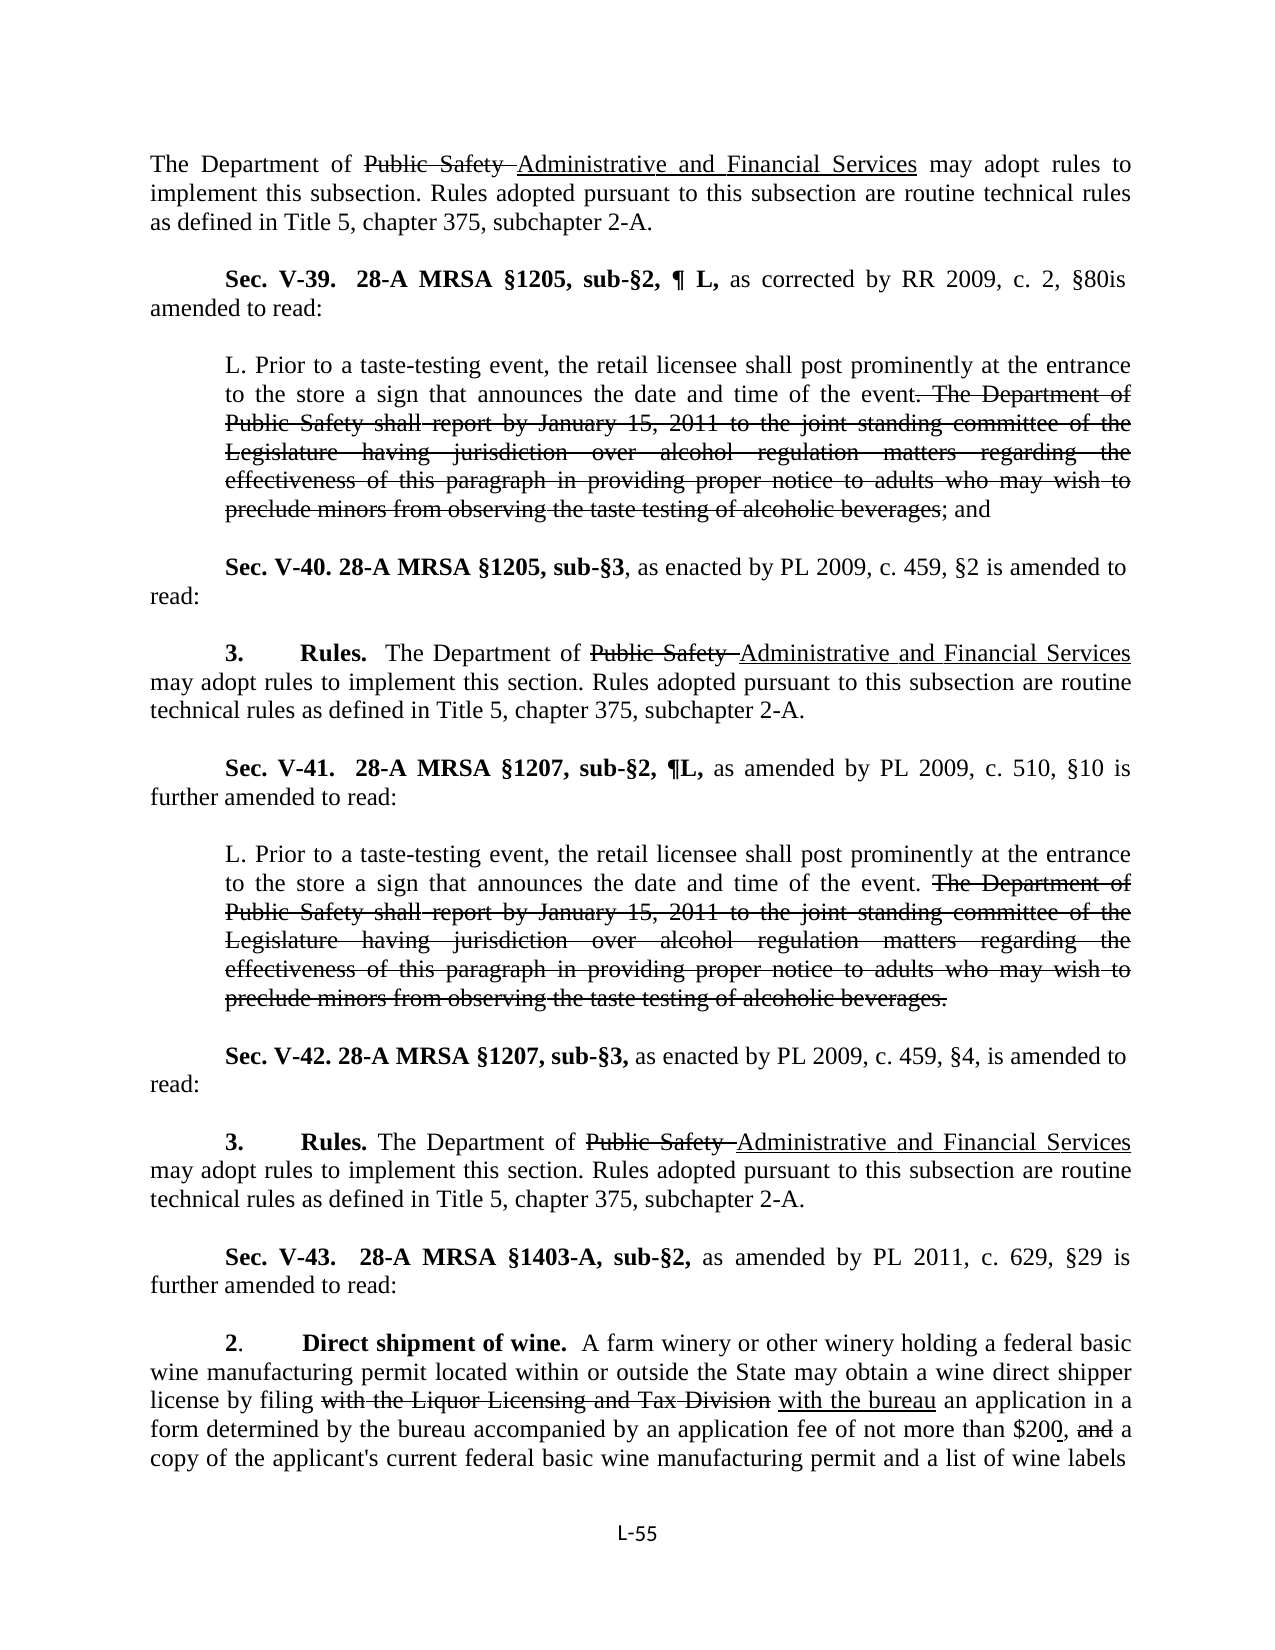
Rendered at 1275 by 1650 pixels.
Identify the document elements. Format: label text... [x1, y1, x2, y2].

text L. Prior to a taste-testing event, the retail licensee shall post prominently at the entrance to the store a sign that announces the date and time of the event. The Department of Public Safety shall report by January 15, 2011 to the joint standing committee of the Legislature having jurisdiction over alcohol regulation matters regarding the effectiveness of this paragraph in providing proper notice to adults who may wish to preclude minors from observing the taste testing of alcoholic beverages; and [225, 482, 1131, 523]
text L. Prior to a taste-testing event, the retail licensee shall post prominently at the entrance to the store a sign that announces the date and time of the event. The Department of Public Safety shall report by January 15, 2011 to the joint standing committee of the Legislature having jurisdiction over alcohol regulation matters regarding the effectiveness of this paragraph in providing proper notice to adults who may wish to preclude minors from observing the taste testing of alcoholic beverages; and [225, 350, 1131, 423]
text L. Prior to a taste-testing event, the retail licensee shall post prominently at the entrance to the store a sign that announces the date and time of the event. The Department of Public Safety shall report by January 15, 2011 to the joint standing committee of the Legislature having jurisdiction over alcohol regulation matters regarding the effectiveness of this paragraph in providing proper notice to adults who may wish to preclude minors from observing the taste testing of alcoholic beverages. [225, 971, 1131, 1012]
text Sec. V-40. 28-A MRSA §1205, sub-§3, as enacted by PL 2009, c. 459, §2 is amended to [225, 552, 1139, 581]
text 2. Direct shipment of wine. A farm winery or other winery holding a federal basic wine manufacturing permit located within or outside the State may obtain a wine direct shipper license by filing with the Liquor Licensing and Tax Division with the bureau an application in a form determined by the bureau accompanied by an application fee of not more than $200, and a copy of the applicant's current federal basic wine manufacturing permit and a list of wine labels [150, 1328, 1132, 1472]
text read: [150, 580, 208, 609]
text Sec. V-41. 28-A MRSA §1207, sub-§2, ¶L, as amended by PL 2009, c. 510, §10 is further amended to read: [150, 753, 1132, 810]
text 3. Rules. The Department of Public Safety Administrative and Financial Services may adopt rules to implement this section. Rules adopted pursuant to this subsection are routine technical rules as defined in Title 5, chapter 375, subchapter 2-A. [150, 1127, 1131, 1213]
text Sec. V-39. 28-A MRSA §1205, sub-§2, ¶ L, as corrected by RR 2009, c. 2, §80is amended to read: [150, 264, 1132, 322]
text Sec. V-42. 28-A MRSA §1207, sub-§3, as enacted by PL 2009, c. 459, §4, is amended to [225, 1041, 1139, 1070]
text 3. Rules. The Department of Public Safety Administrative and Financial Services may adopt rules to implement this section. Rules adopted pursuant to this subsection are routine technical rules as defined in Title 5, chapter 375, subchapter 2-A. [150, 638, 1131, 724]
text L. Prior to a taste-testing event, the retail licensee shall post prominently at the entrance to the store a sign that announces the date and time of the event. The Department of Public Safety shall report by January 15, 2011 to the joint standing committee of the Legislature having jurisdiction over alcohol regulation matters regarding the effectiveness of this paragraph in providing proper notice to adults who may wish to preclude minors from observing the taste testing of alcoholic beverages. [225, 839, 1131, 912]
text read: [150, 1069, 208, 1097]
text Sec. V-43. 28-A MRSA §1403-A, sub-§2, as amended by PL 2011, c. 629, §29 is further amended to read: [150, 1242, 1131, 1299]
text The Department of Public Safety Administrative and Financial Services may adopt rules to implement this subsection. Rules adopted pursuant to this subsection are routine technical rules as defined in Title 5, chapter 375, subchapter 2-A. [150, 149, 1131, 235]
